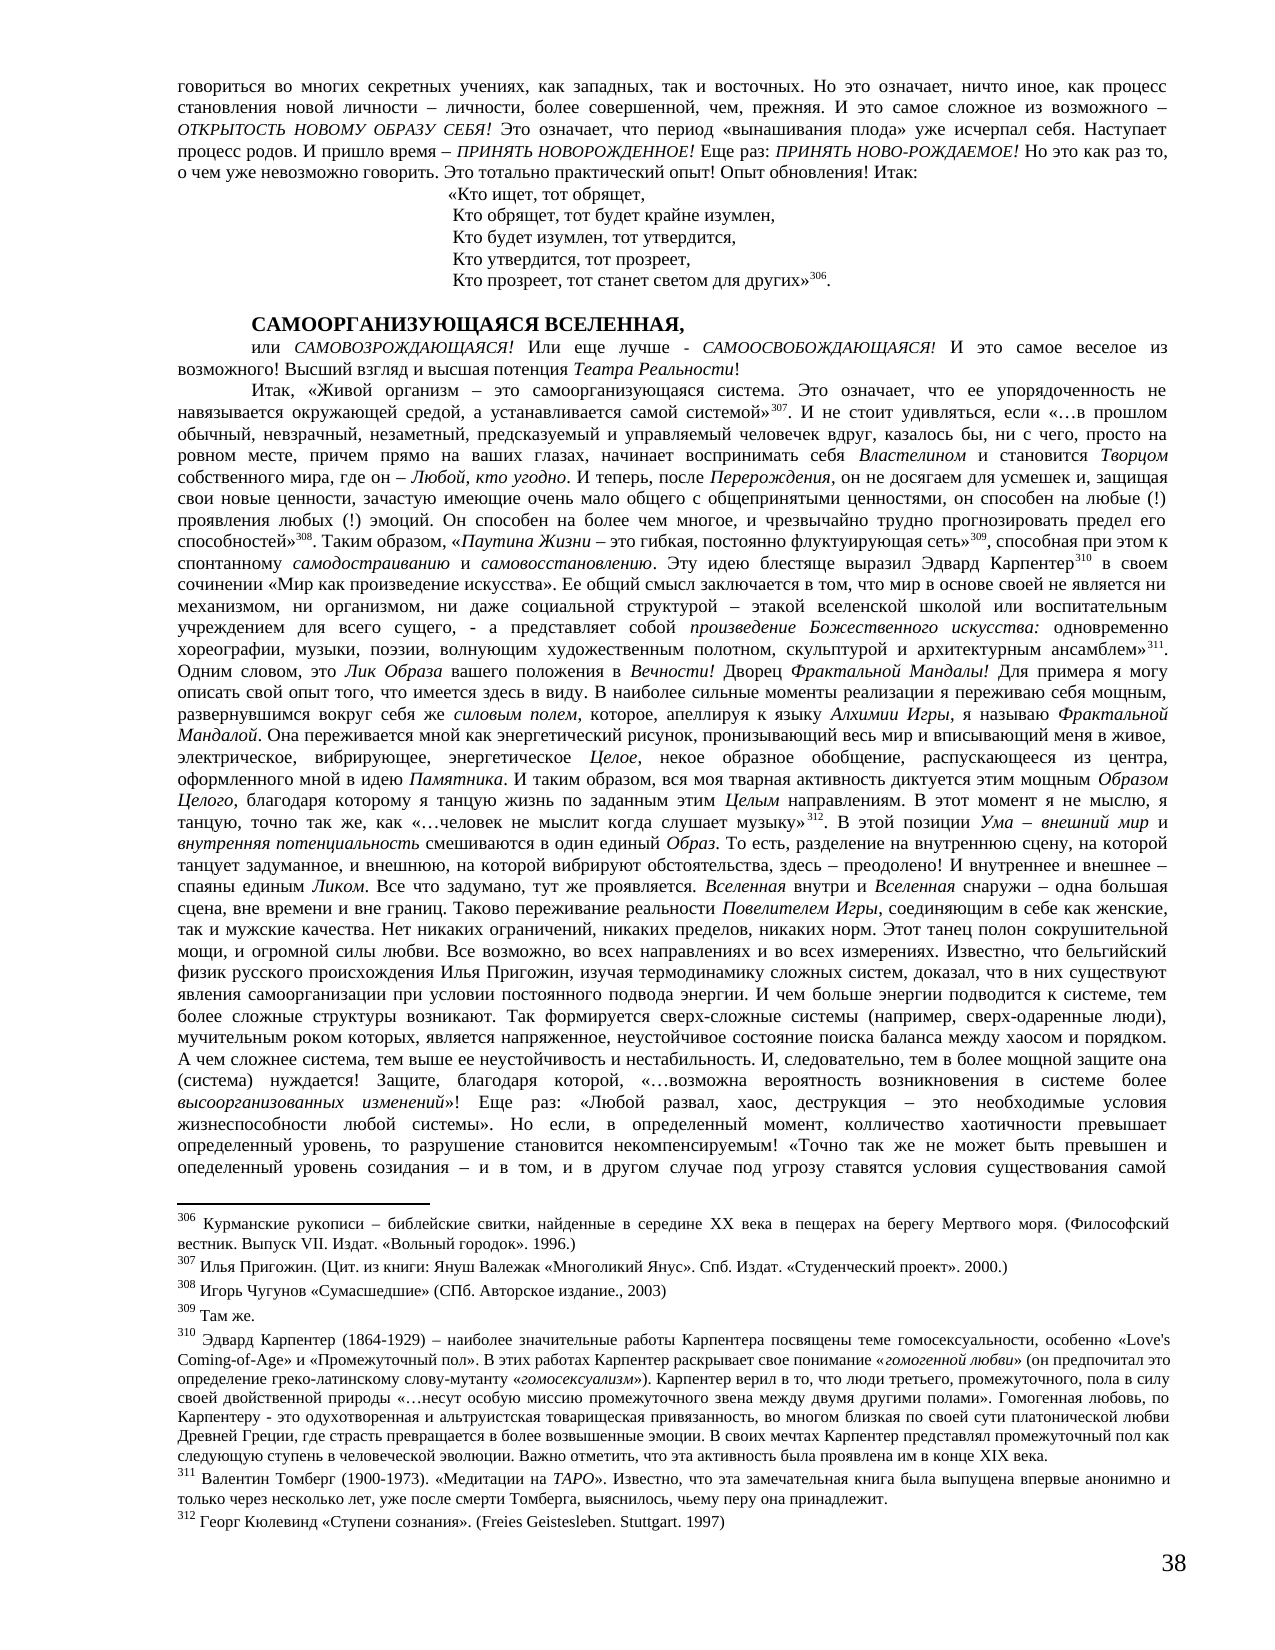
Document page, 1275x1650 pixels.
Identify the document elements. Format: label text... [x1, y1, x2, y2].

text «Кто ищет, тот обрящет, [177, 183, 1168, 204]
text Кто будет изумлен, тот утвердится, [177, 226, 1168, 247]
subtitle САМООРГАНИЗУЮЩАЯСЯ ВСЕЛЕННАЯ, [177, 312, 1168, 336]
text Итак, - «Готов ли ты быть вычеркнутым, стертым, аннулированным, превращенным в ничто? Готов ли ты стать ничем? Кануть в забвение? Если нет, то ты никогда по-настоящему не изменишься»! Одним словом, - «Убей себя!» - говориться во многих секретных учениях, как западных, так и восточных. Но это означает, ничто иное, как процесс становления новой личности – личности, более совершенной, чем, прежняя. И это самое сложное из возможного – ОТКРЫТОСТЬ НОВОМУ ОБРАЗУ СЕБЯ! Это означает, что период «вынашивания плода» уже исчерпал себя. Наступает процесс родов. И пришло время – ПРИНЯТЬ НОВОРОЖДЕННОЕ! Еще раз: ПРИНЯТЬ НОВО-РОЖДАЕМОЕ! Но это как раз то, о чем уже невозможно говорить. Это тотально практический опыт! Опыт обновления! Итак: [177, 75, 1168, 183]
text Кто прозреет, тот станет светом для других». [177, 269, 1168, 291]
text Кто обрящет, тот будет крайне изумлен, [177, 204, 1168, 226]
text или САМОВОЗРОЖДАЮЩАЯСЯ! Или еще лучше - САМООСВОБОЖДАЮЩАЯСЯ! И это самое веселое из возможного! Высший взгляд и высшая потенция Театра Реальности! [177, 336, 1168, 379]
text Кто утвердится, тот прозреет, [177, 247, 1168, 269]
